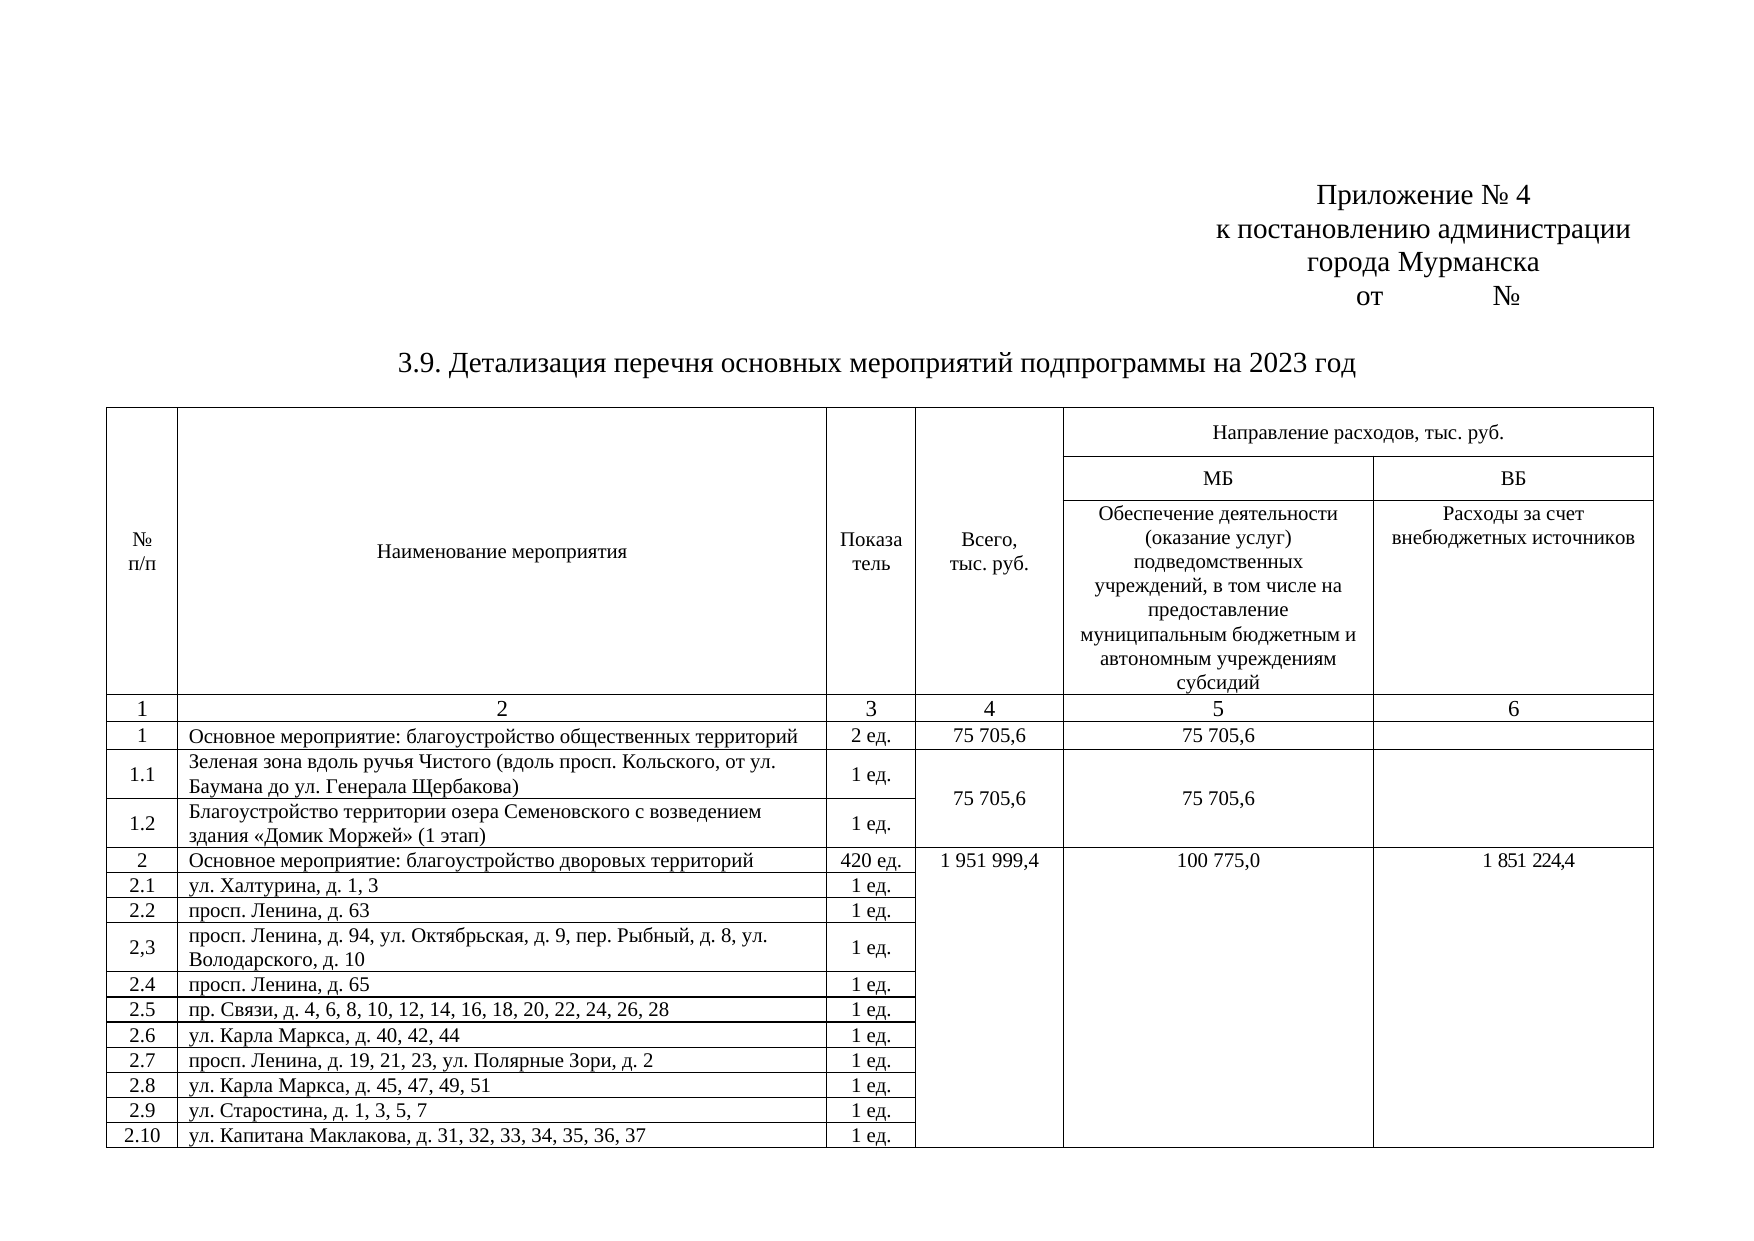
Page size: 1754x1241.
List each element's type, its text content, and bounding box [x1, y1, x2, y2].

table_cell 5 [1064, 695, 1373, 721]
text города Мурманска [1211, 244, 1636, 278]
table_cell 2 ед. [827, 722, 915, 748]
table_cell пр. Связи, д. 4, 6, 8, 10, 12, 14, 16, 18, 20, 22, 24, 26, 28 [178, 998, 826, 1021]
table_cell [1374, 722, 1653, 748]
text 3.9. Детализация перечня основных мероприятий подпрограммы на 2023 год [118, 345, 1636, 378]
table_cell 75 705,6 [1064, 722, 1373, 748]
table_cell 2.1 [107, 873, 177, 897]
table_cell 1 ед. [827, 799, 915, 847]
table_cell просп. Ленина, д. 65 [178, 972, 826, 996]
table_cell 1 ед. [827, 1098, 915, 1122]
table_cell 2.4 [107, 972, 177, 996]
table_cell ул. Карла Маркса, д. 40, 42, 44 [178, 1023, 826, 1047]
table_cell Основное мероприятие: благоустройство общественных территорий [178, 722, 826, 748]
table_cell 2.10 [107, 1123, 177, 1147]
table_cell 1 851 224,4 [1374, 848, 1653, 1147]
table_cell Расходы за счет внебюджетных источников [1374, 501, 1653, 694]
table_header Всего, тыс. руб. [916, 408, 1063, 694]
table_cell Основное мероприятие: благоустройство дворовых территорий [178, 848, 826, 872]
table_cell 1 ед. [827, 1023, 915, 1047]
table_cell ул. Старостина, д. 1, 3, 5, 7 [178, 1098, 826, 1122]
table_cell ул. Капитана Маклакова, д. 31, 32, 33, 34, 35, 36, 37 [178, 1123, 826, 1147]
table_cell [1374, 750, 1653, 847]
table_cell 1 ед. [827, 972, 915, 996]
table_cell ул. Халтурина, д. 1, 3 [178, 873, 826, 897]
table_cell 2,3 [107, 923, 177, 971]
table_cell 75 705,6 [916, 750, 1063, 847]
table_cell просп. Ленина, д. 94, ул. Октябрьская, д. 9, пер. Рыбный, д. 8, ул. Володарского, д. 10 [178, 923, 826, 971]
table_header № п/п [107, 408, 177, 694]
table_cell 6 [1374, 695, 1653, 721]
table_header Наименование мероприятия [178, 408, 826, 694]
table_cell 1 [107, 722, 177, 748]
table_cell 2.6 [107, 1023, 177, 1047]
table_cell 2.8 [107, 1073, 177, 1097]
table_cell 2 [107, 848, 177, 872]
table_cell 2 [178, 695, 826, 721]
table_cell 1 ед. [827, 750, 915, 798]
table_cell 75 705,6 [916, 722, 1063, 748]
table_cell 100 775,0 [1064, 848, 1373, 1147]
table_cell ВБ [1374, 457, 1653, 500]
table_cell 75 705,6 [1064, 750, 1373, 847]
table_cell 1.2 [107, 799, 177, 847]
table_cell Обеспечение деятельности (оказание услуг) подведомственных учреждений, в том числе на предоставление муниципальным бюджетным и автономным учреждениям субсидий [1064, 501, 1373, 694]
table_cell 1 ед. [827, 1123, 915, 1147]
table_cell 3 [827, 695, 915, 721]
table_cell 1 ед. [827, 873, 915, 897]
text от № [1240, 278, 1636, 311]
table_cell ул. Карла Маркса, д. 45, 47, 49, 51 [178, 1073, 826, 1097]
table_cell 1.1 [107, 750, 177, 798]
table_header Показатель [827, 408, 915, 694]
table_cell 2.2 [107, 898, 177, 922]
table_cell Благоустройство территории озера Семеновского с возведением здания «Домик Моржей» (1 этап) [178, 799, 826, 847]
table_cell МБ [1064, 457, 1373, 500]
table_cell 1 ед. [827, 1073, 915, 1097]
table_cell 4 [916, 695, 1063, 721]
table_cell Зеленая зона вдоль ручья Чистого (вдоль просп. Кольского, от ул. Баумана до ул. Генерала Щербакова) [178, 750, 826, 798]
table_cell 2.9 [107, 1098, 177, 1122]
table_cell просп. Ленина, д. 63 [178, 898, 826, 922]
text Приложение № 4 [1211, 177, 1636, 211]
table_cell 1 ед. [827, 998, 915, 1021]
table_cell просп. Ленина, д. 19, 21, 23, ул. Полярные Зори, д. 2 [178, 1048, 826, 1072]
table_cell 2.5 [107, 998, 177, 1021]
text к постановлению администрации [1211, 211, 1636, 244]
table_cell 1 951 999,4 [916, 848, 1063, 1147]
table_header Направление расходов, тыс. руб. [1064, 408, 1653, 456]
table_cell 1 ед. [827, 923, 915, 971]
table_cell 420 ед. [827, 848, 915, 872]
table_cell 2.7 [107, 1048, 177, 1072]
table_cell 1 ед. [827, 1048, 915, 1072]
table_cell 1 [107, 695, 177, 721]
table_cell 1 ед. [827, 898, 915, 922]
